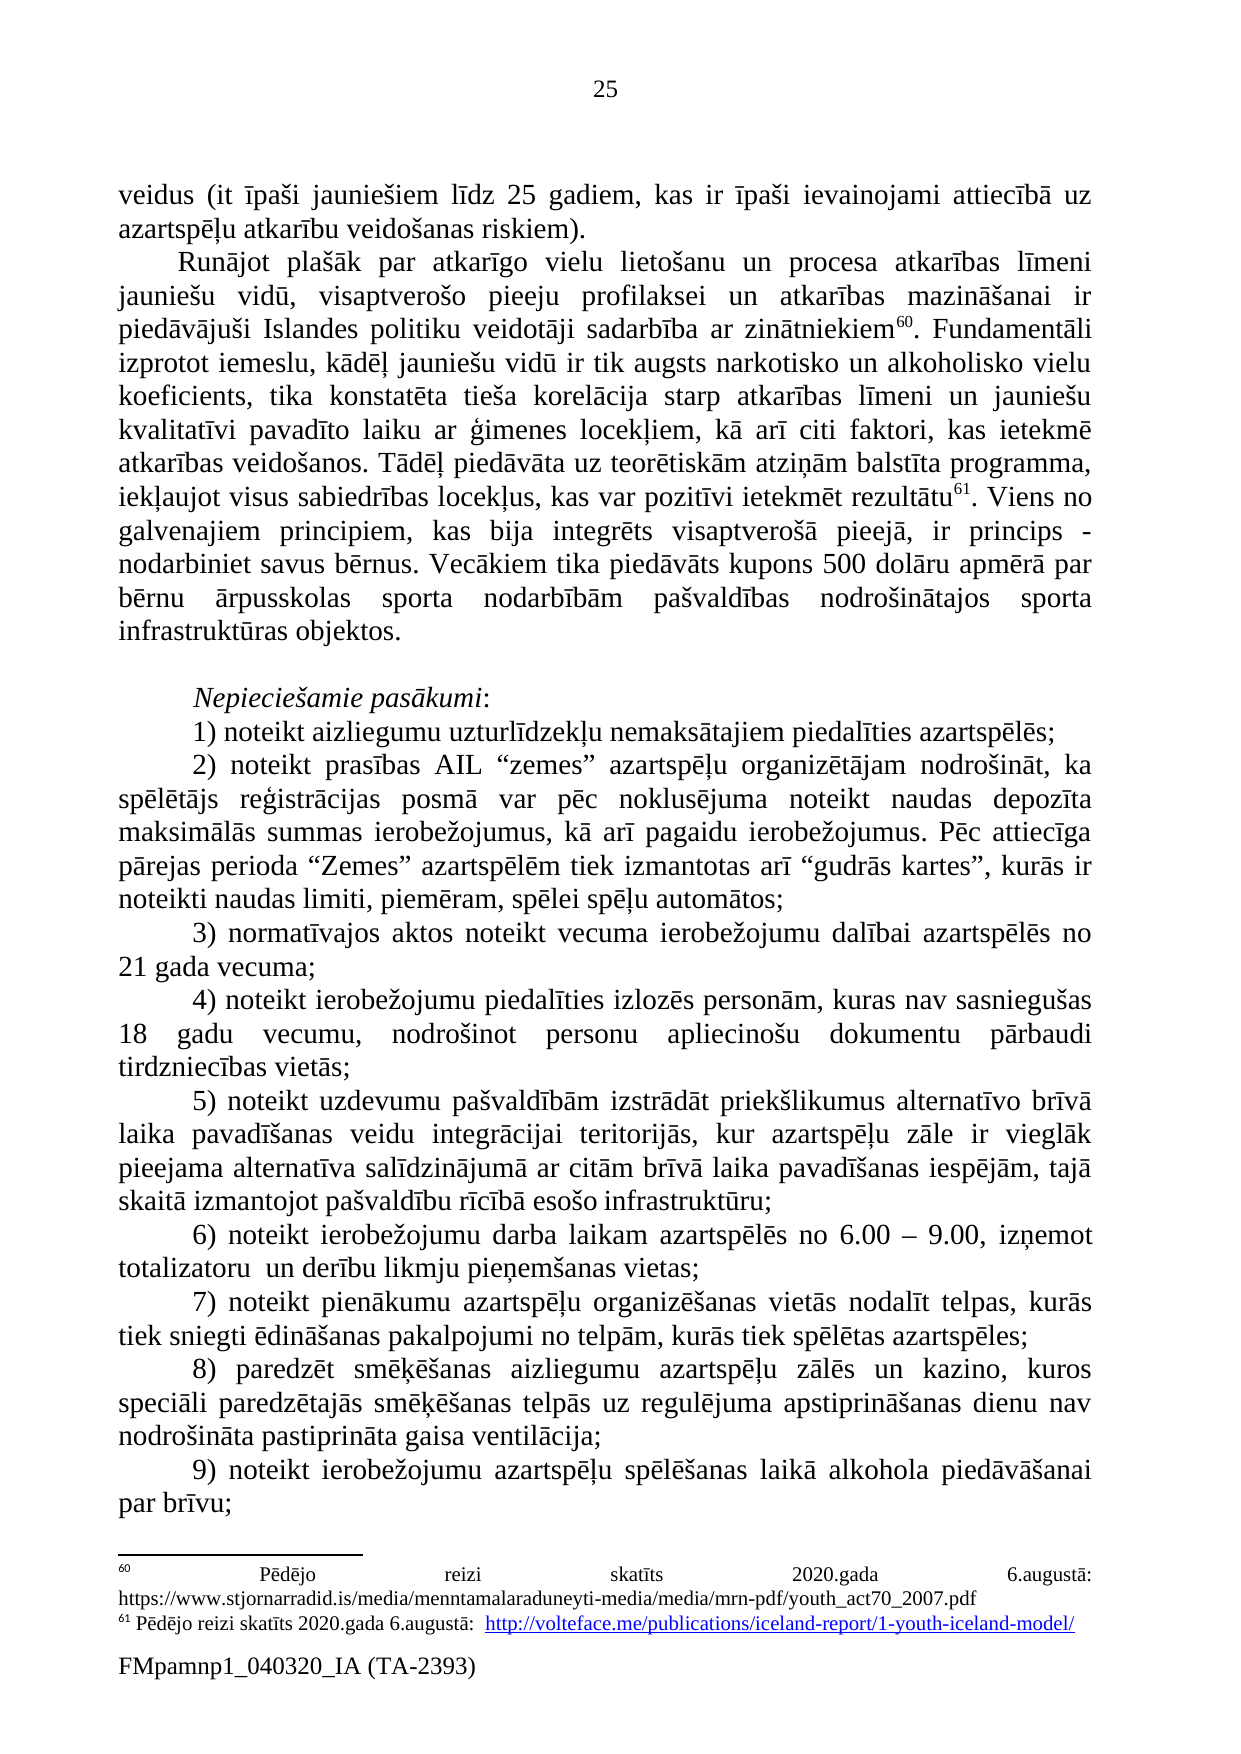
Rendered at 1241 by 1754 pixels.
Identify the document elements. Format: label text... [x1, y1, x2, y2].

text 2) noteikt prasības AIL “zemes” azartspēļu organizētājam nodrošināt, ka spēlētājs reģistrācijas posmā var pēc noklusējuma noteikt naudas depozīta maksimālās summas ierobežojumus, kā arī pagaidu ierobežojumus. Pēc attiecīga pārejas perioda “Zemes” azartspēlēm tiek izmantotas arī “gudrās kartes”, kurās ir noteikti naudas limiti, piemēram, spēlei spēļu automātos; [118, 747, 1092, 915]
text 1) noteikt aizliegumu uzturlīdzekļu nemaksātajiem piedalīties azartspēlēs; [118, 714, 1092, 747]
text 9) noteikt ierobežojumu azartspēļu spēlēšanas laikā alkohola piedāvāšanai par brīvu; [118, 1452, 1092, 1519]
text 5) noteikt uzdevumu pašvaldībām izstrādāt priekšlikumus alternatīvo brīvā laika pavadīšanas veidu integrācijai teritorijās, kur azartspēļu zāle ir vieglāk pieejama alternatīva salīdzinājumā ar citām brīvā laika pavadīšanas iespējām, tajā skaitā izmantojot pašvaldību rīcībā esošo infrastruktūru; [118, 1083, 1092, 1217]
text 7) noteikt pienākumu azartspēļu organizēšanas vietās nodalīt telpas, kurās tiek sniegti ēdināšanas pakalpojumi no telpām, kurās tiek spēlētas azartspēles; [118, 1284, 1092, 1351]
text Runājot plašāk par atkarīgo vielu lietošanu un procesa atkarības līmeni jauniešu vidū, visaptverošo pieeju profilaksei un atkarības mazināšanai ir piedāvājuši Islandes politiku veidotāji sadarbība ar zinātniekiem. Fundamentāli izprotot iemeslu, kādēļ jauniešu vidū ir tik augsts narkotisko un alkoholisko vielu koeficients, tika konstatēta tieša korelācija starp atkarības līmeni un jauniešu kvalitatīvi pavadīto laiku ar ģimenes locekļiem, kā arī citi faktori, kas ietekmē atkarības veidošanos. Tādēļ piedāvāta uz teorētiskām atziņām balstīta programma, iekļaujot visus sabiedrības locekļus, kas var pozitīvi ietekmēt rezultātu. Viens no galvenajiem principiem, kas bija integrēts visaptverošā pieejā, ir princips - nodarbiniet savus bērnus. Vecākiem tika piedāvāts kupons 500 dolāru apmērā par bērnu ārpusskolas sporta nodarbībām pašvaldības nodrošinātajos sporta infrastruktūras objektos. [118, 244, 1092, 647]
text 6) noteikt ierobežojumu darba laikam azartspēlēs no 6.00 – 9.00, izņemot totalizatoru un derību likmju pieņemšanas vietas; [118, 1217, 1092, 1284]
text 3) normatīvajos aktos noteikt vecuma ierobežojumu dalībai azartspēlēs no 21 gada vecuma; [118, 915, 1092, 982]
list 4) noteikt ierobežojumu piedalīties izlozēs personām, kuras nav sasniegušas 18 gadu vecumu, nodrošinot personu apliecinošu dokumentu pārbaudi tirdzniecības vietās; [118, 982, 1092, 1083]
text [118, 177, 1092, 244]
text Nepieciešamie pasākumi: [118, 680, 1092, 714]
text 8) paredzēt smēķēšanas aizliegumu azartspēļu zālēs un kazino, kuros speciāli paredzētajās smēķēšanas telpās uz regulējuma apstiprināšanas dienu nav nodrošināta pastiprināta gaisa ventilācija; [118, 1351, 1092, 1452]
